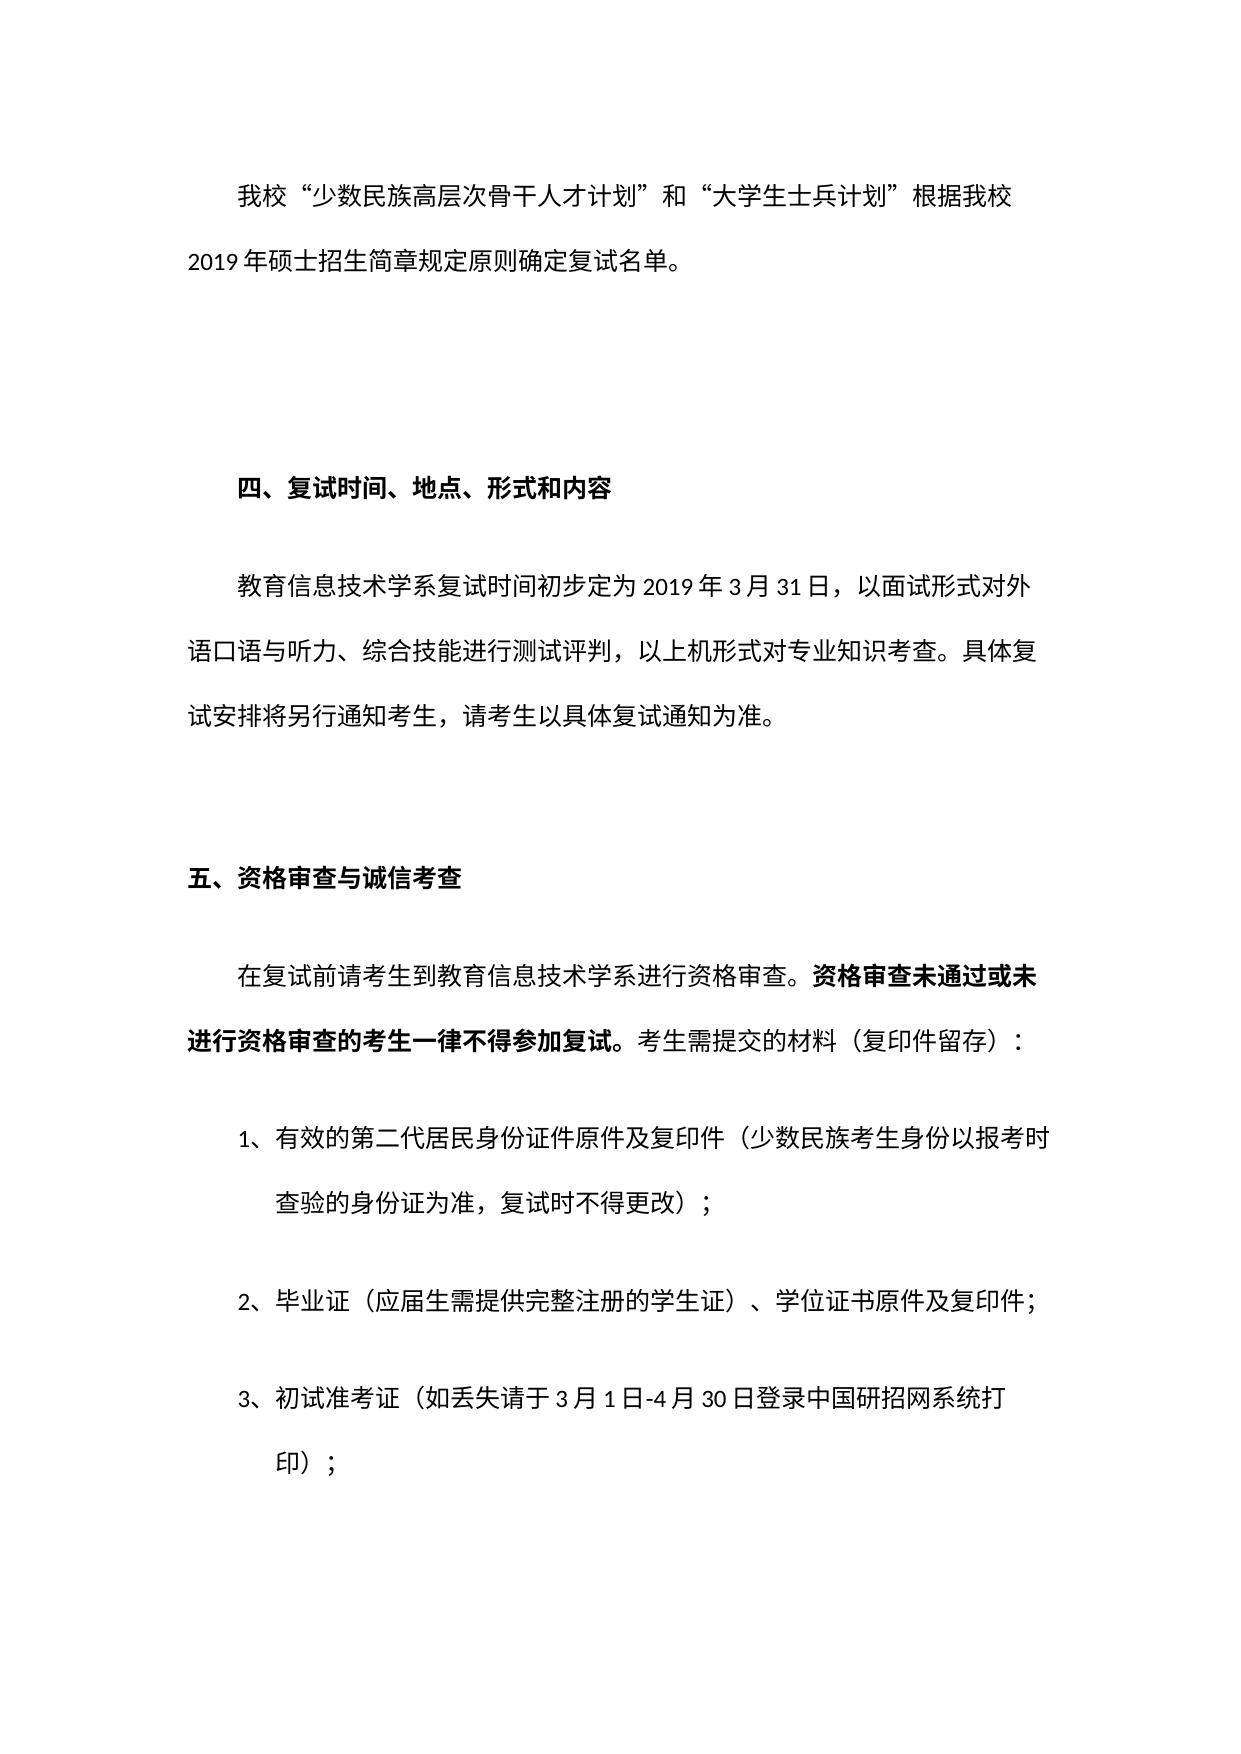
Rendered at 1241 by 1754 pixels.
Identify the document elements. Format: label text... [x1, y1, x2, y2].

text 五、资格审查与诚信考查 [187, 844, 1053, 909]
text 1、有效的第二代居民身份证件原件及复印件（少数民族考生身份以报考时查验的身份证为准，复试时不得更改）； [237, 1104, 1053, 1234]
text 3、初试准考证（如丢失请于3月1日-4月30日登录中国研招网系统打印）； [237, 1364, 1053, 1494]
text 在复试前请考生到教育信息技术学系进行资格审查。资格审查未通过或未进行资格审查的考生一律不得参加复试。考生需提交的材料（复印件留存）： [187, 942, 1053, 1072]
text 2、毕业证（应届生需提供完整注册的学生证）、学位证书原件及复印件； [237, 1267, 1053, 1332]
text 我校“少数民族高层次骨干人才计划”和“大学生士兵计划”根据我校2019年硕士招生简章规定原则确定复试名单。 [187, 162, 1053, 292]
text 教育信息技术学系复试时间初步定为2019年3月31日，以面试形式对外语口语与听力、综合技能进行测试评判，以上机形式对专业知识考查。具体复试安排将另行通知考生，请考生以具体复试通知为准。 [187, 552, 1053, 747]
text 四、复试时间、地点、形式和内容 [187, 454, 1053, 519]
